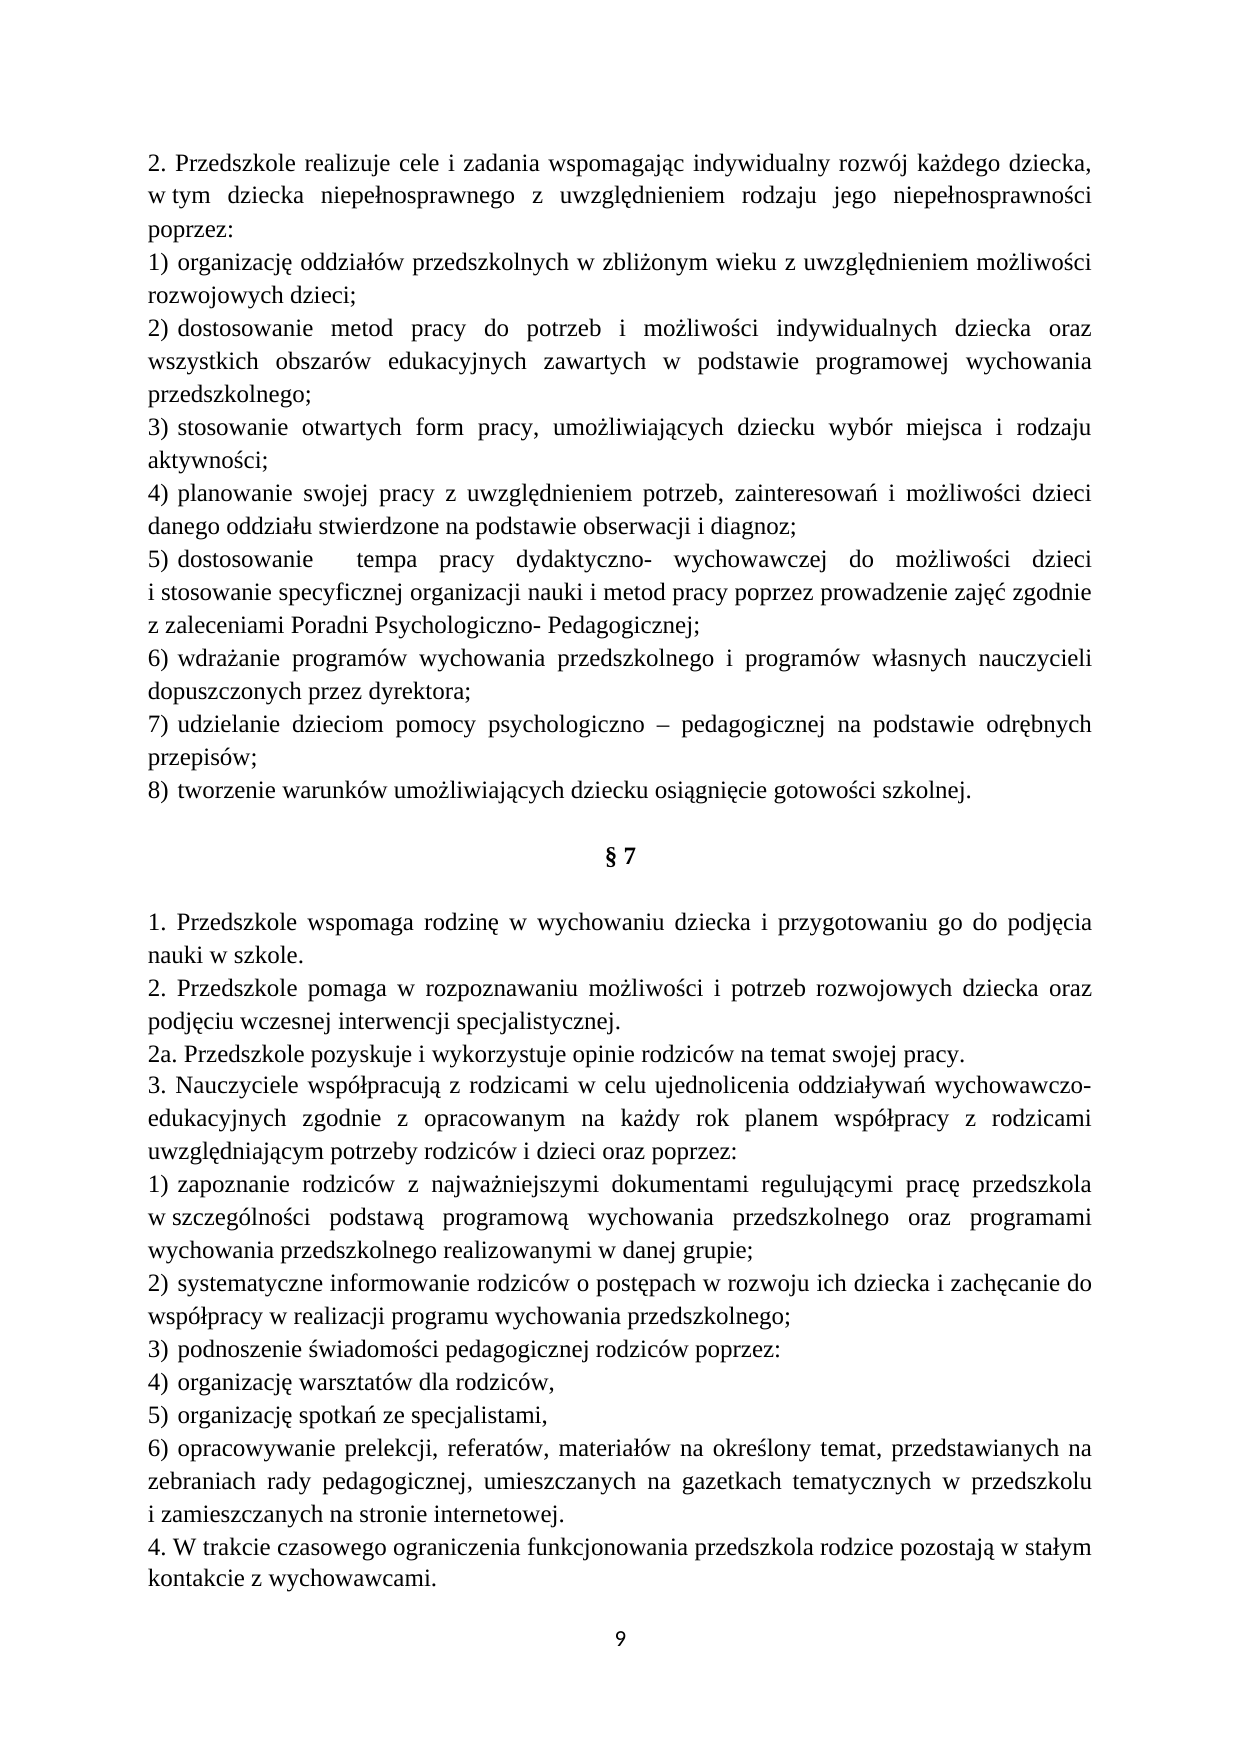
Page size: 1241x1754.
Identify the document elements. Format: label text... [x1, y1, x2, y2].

list 2. Przedszkole realizuje cele i zadania wspomagając indywidualny rozwój każdego dziecka, w tym dziecka niepełnosprawnego z uwzględnieniem rodzaju jego niepełnosprawności poprzez: [148, 148, 1093, 242]
text 4. W trakcie czasowego ograniczenia funkcjonowania przedszkola rodzice pozostają w stałym kontakcie z wychowawcami. [148, 1532, 1093, 1592]
list 3) stosowanie otwartych form pracy, umożliwiających dziecku wybór miejsca i rodzaju aktywności; [148, 412, 1093, 473]
list zapoznanie rodziców z najważniejszymi dokumentami regulującymi pracę przedszkola w szczególności podstawą programową wychowania przedszkolnego oraz programami wychowania przedszkolnego realizowanymi w danej grupie; [148, 1169, 1093, 1264]
list 7) udzielanie dzieciom pomocy psychologiczno – pedagogicznej na podstawie odrębnych przepisów; [148, 709, 1093, 771]
text § 7 [148, 841, 1093, 870]
text 2a. Przedszkole pozyskuje i wykorzystuje opinie rodziców na temat swojej pracy. [148, 1039, 1093, 1068]
list 8) tworzenie warunków umożliwiających dziecku osiągnięcie gotowości szkolnej. [148, 775, 1093, 804]
text 1. Przedszkole wspomaga rodzinę w wychowaniu dziecka i przygotowaniu go do podjęcia nauki w szkole. [148, 907, 1093, 969]
list organizację spotkań ze specjalistami, [148, 1400, 1093, 1429]
list opracowywanie prelekcji, referatów, materiałów na określony temat, przedstawianych na zebraniach rady pedagogicznej, umieszczanych na gazetkach tematycznych w przedszkolu i zamieszczanych na stronie internetowej. [148, 1433, 1093, 1528]
list systematyczne informowanie rodziców o postępach w rozwoju ich dziecka i zachęcanie do współpracy w realizacji programu wychowania przedszkolnego; [148, 1268, 1093, 1330]
list 1) organizację oddziałów przedszkolnych w zbliżonym wieku z uwzględnieniem możliwości rozwojowych dzieci; [148, 247, 1093, 308]
list podnoszenie świadomości pedagogicznej rodziców poprzez: [148, 1334, 1093, 1363]
list 4) planowanie swojej pracy z uwzględnieniem potrzeb, zainteresowań i możliwości dzieci danego oddziału stwierdzone na podstawie obserwacji i diagnoz; [148, 478, 1093, 539]
text 3. Nauczyciele współpracują z rodzicami w celu ujednolicenia oddziaływań wychowawczo-edukacyjnych zgodnie z opracowanym na każdy rok planem współpracy z rodzicami uwzględniającym potrzeby rodziców i dzieci oraz poprzez: [148, 1070, 1093, 1165]
list 6) wdrażanie programów wychowania przedszkolnego i programów własnych nauczycieli dopuszczonych przez dyrektora; [148, 643, 1093, 705]
list 2) dostosowanie metod pracy do potrzeb i możliwości indywidualnych dziecka oraz wszystkich obszarów edukacyjnych zawartych w podstawie programowej wychowania przedszkolnego; [148, 313, 1093, 407]
list organizację warsztatów dla rodziców, [148, 1367, 1093, 1396]
text 2. Przedszkole pomaga w rozpoznawaniu możliwości i potrzeb rozwojowych dziecka oraz podjęciu wczesnej interwencji specjalistycznej. [148, 973, 1093, 1035]
list 5) dostosowanie tempa pracy dydaktyczno- wychowawczej do możliwości dzieci i stosowanie specyficznej organizacji nauki i metod pracy poprzez prowadzenie zajęć zgodnie z zaleceniami Poradni Psychologiczno- Pedagogicznej; [148, 544, 1093, 639]
